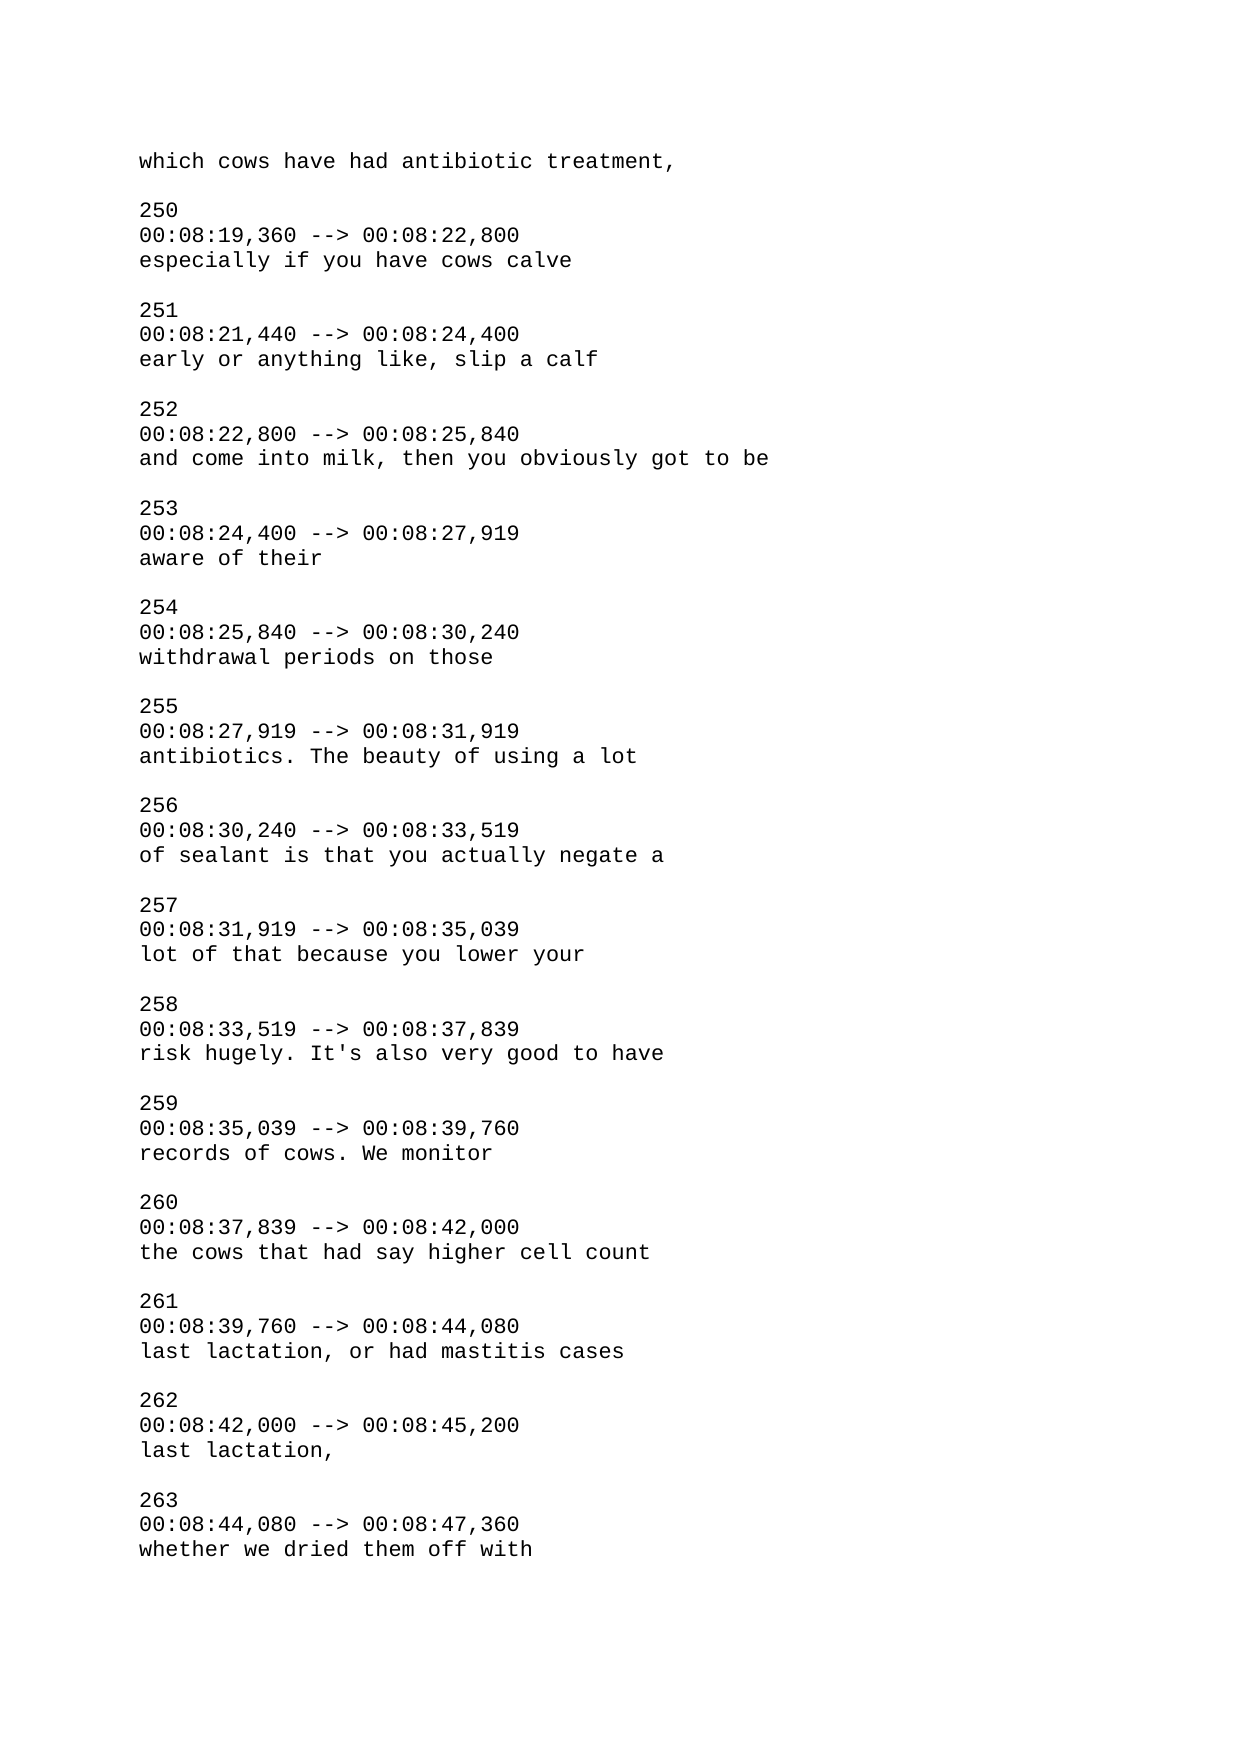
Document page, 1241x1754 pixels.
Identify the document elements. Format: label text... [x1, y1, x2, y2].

text risk hugely. It's also very good to have [139, 1042, 1101, 1067]
text 00:08:37,839 --> 00:08:42,000 [139, 1216, 1101, 1241]
text 262 [139, 1389, 1101, 1414]
text 00:08:21,440 --> 00:08:24,400 [139, 323, 1101, 348]
text 00:08:44,080 --> 00:08:47,360 [139, 1513, 1101, 1538]
text 00:08:31,919 --> 00:08:35,039 [139, 918, 1101, 943]
text 00:08:42,000 --> 00:08:45,200 [139, 1414, 1101, 1439]
text records of cows. We monitor [139, 1142, 1101, 1166]
text 00:08:22,800 --> 00:08:25,840 [139, 423, 1101, 447]
text 00:08:33,519 --> 00:08:37,839 [139, 1018, 1101, 1042]
text lot of that because you lower your [139, 943, 1101, 968]
text 00:08:30,240 --> 00:08:33,519 [139, 819, 1101, 844]
text 00:08:39,760 --> 00:08:44,080 [139, 1315, 1101, 1340]
text 263 [139, 1489, 1101, 1513]
text 255 [139, 695, 1101, 720]
text 00:08:24,400 --> 00:08:27,919 [139, 522, 1101, 547]
text which cows have had antibiotic treatment, [139, 150, 1101, 175]
text 00:08:19,360 --> 00:08:22,800 [139, 224, 1101, 249]
text 250 [139, 199, 1101, 224]
text 257 [139, 894, 1101, 918]
text of sealant is that you actually negate a [139, 844, 1101, 869]
text antibiotics. The beauty of using a lot [139, 745, 1101, 770]
text 256 [139, 794, 1101, 819]
text 252 [139, 398, 1101, 423]
text aware of their [139, 547, 1101, 571]
text 251 [139, 299, 1101, 323]
text last lactation, or had mastitis cases [139, 1340, 1101, 1365]
text 00:08:27,919 --> 00:08:31,919 [139, 720, 1101, 745]
text and come into milk, then you obviously got to be [139, 447, 1101, 472]
text 261 [139, 1290, 1101, 1315]
text especially if you have cows calve [139, 249, 1101, 274]
text 258 [139, 993, 1101, 1018]
text the cows that had say higher cell count [139, 1241, 1101, 1266]
text 253 [139, 497, 1101, 522]
text withdrawal periods on those [139, 646, 1101, 671]
text last lactation, [139, 1439, 1101, 1464]
text 259 [139, 1092, 1101, 1117]
text 00:08:25,840 --> 00:08:30,240 [139, 621, 1101, 646]
text 260 [139, 1191, 1101, 1216]
text early or anything like, slip a calf [139, 348, 1101, 373]
text 00:08:35,039 --> 00:08:39,760 [139, 1117, 1101, 1142]
text 254 [139, 596, 1101, 621]
text whether we dried them off with [139, 1538, 1101, 1563]
